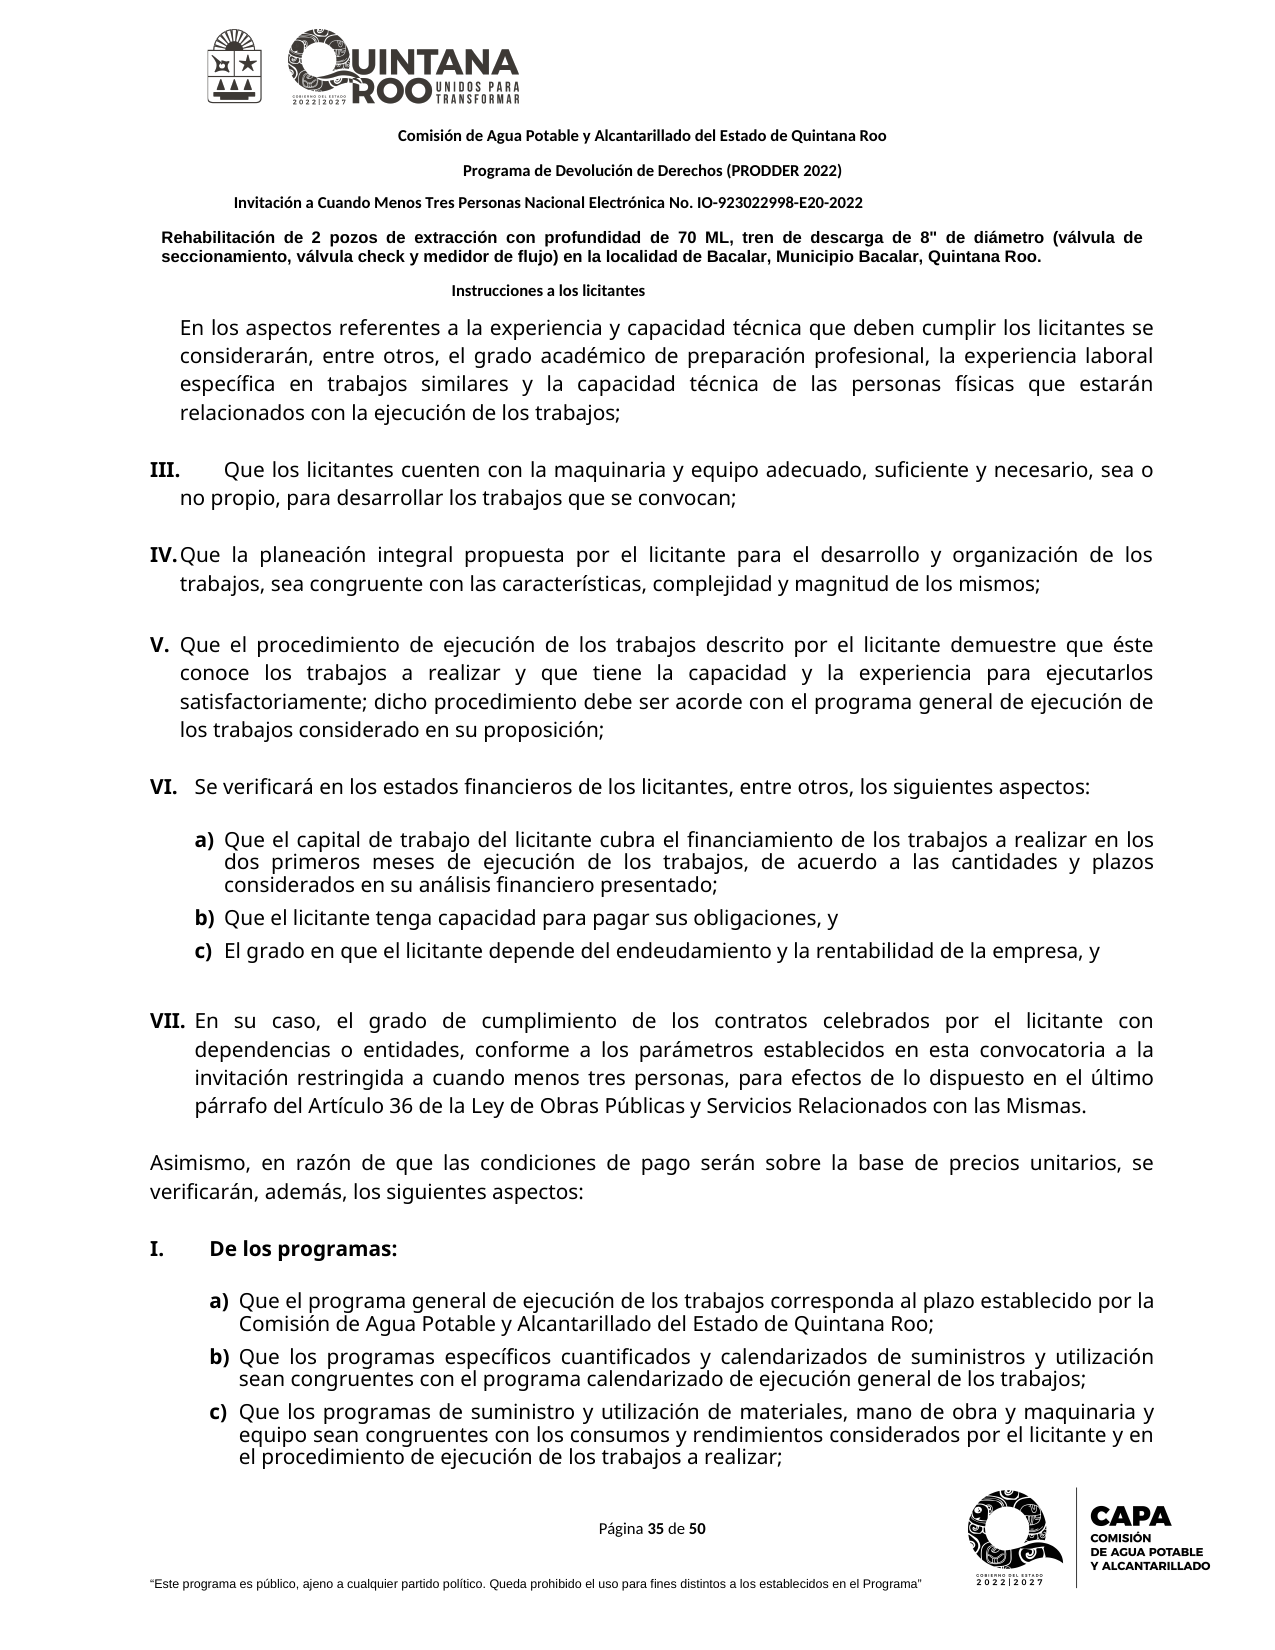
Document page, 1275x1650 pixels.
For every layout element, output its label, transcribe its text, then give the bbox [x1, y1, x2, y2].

text En los aspectos referentes a la experiencia y capacidad técnica que deben cumplir los licitantes se considerarán, entre otros, el grado académico de preparación profesional, la experiencia laboral específica en trabajos similares y la capacidad técnica de las personas físicas que estarán relacionados con la ejecución de los trabajos; [179, 313, 1155, 426]
text c) El grado en que el licitante depende del endeudamiento y la rentabilidad de la empresa, y [194, 940, 1155, 963]
picture [207, 29, 519, 105]
text b) Que los programas específicos cuantificados y calendarizados de suministros y utilización sean congruentes con el programa calendarizado de ejecución general de los trabajos; [209, 1346, 1155, 1391]
text a) Que el programa general de ejecución de los trabajos corresponda al plazo establecido por la Comisión de Agua Potable y Alcantarillado del Estado de Quintana Roo; [209, 1291, 1155, 1336]
text a) Que el capital de trabajo del licitante cubra el financiamiento de los trabajos a realizar en los dos primeros meses de ejecución de los trabajos, de acuerdo a las cantidades y plazos considerados en su análisis financiero presentado; [194, 829, 1155, 897]
text VII. En su caso, el grado de cumplimiento de los contratos celebrados por el licitante con dependencias o entidades, conforme a los parámetros establecidos en esta convocatoria a la invitación restringida a cuando menos tres personas, para efectos de lo dispuesto en el último párrafo del Artículo 36 de la Ley de Obras Públicas y Servicios Relacionados con las Mismas. [150, 1006, 1155, 1120]
text IV. Que la planeación integral propuesta por el licitante para el desarrollo y organización de los trabajos, sea congruente con las características, complejidad y magnitud de los mismos; [150, 540, 1155, 597]
text VI. Se verificará en los estados financieros de los licitantes, entre otros, los siguientes aspectos: [150, 772, 1155, 801]
text V. Que el procedimiento de ejecución de los trabajos descrito por el licitante demuestre que éste conoce los trabajos a realizar y que tiene la capacidad y la experiencia para ejecutarlos satisfactoriamente; dicho procedimiento debe ser acorde con el programa general de ejecución de los trabajos considerado en su proposición; [150, 630, 1155, 744]
text III. Que los licitantes cuenten con la maquinaria y equipo adecuado, suficiente y necesario, sea o no propio, para desarrollar los trabajos que se convocan; [150, 455, 1155, 512]
text Asimismo, en razón de que las condiciones de pago serán sobre la base de precios unitarios, se verificarán, además, los siguientes aspectos: [150, 1148, 1155, 1205]
picture [946, 1458, 1226, 1616]
text c) Que los programas de suministro y utilización de materiales, mano de obra y maquinaria y equipo sean congruentes con los consumos y rendimientos considerados por el licitante y en el procedimiento de ejecución de los trabajos a realizar; [209, 1402, 1155, 1469]
text I. De los programas: [150, 1234, 1155, 1262]
text b) Que el licitante tenga capacidad para pagar sus obligaciones, y [194, 907, 1155, 930]
